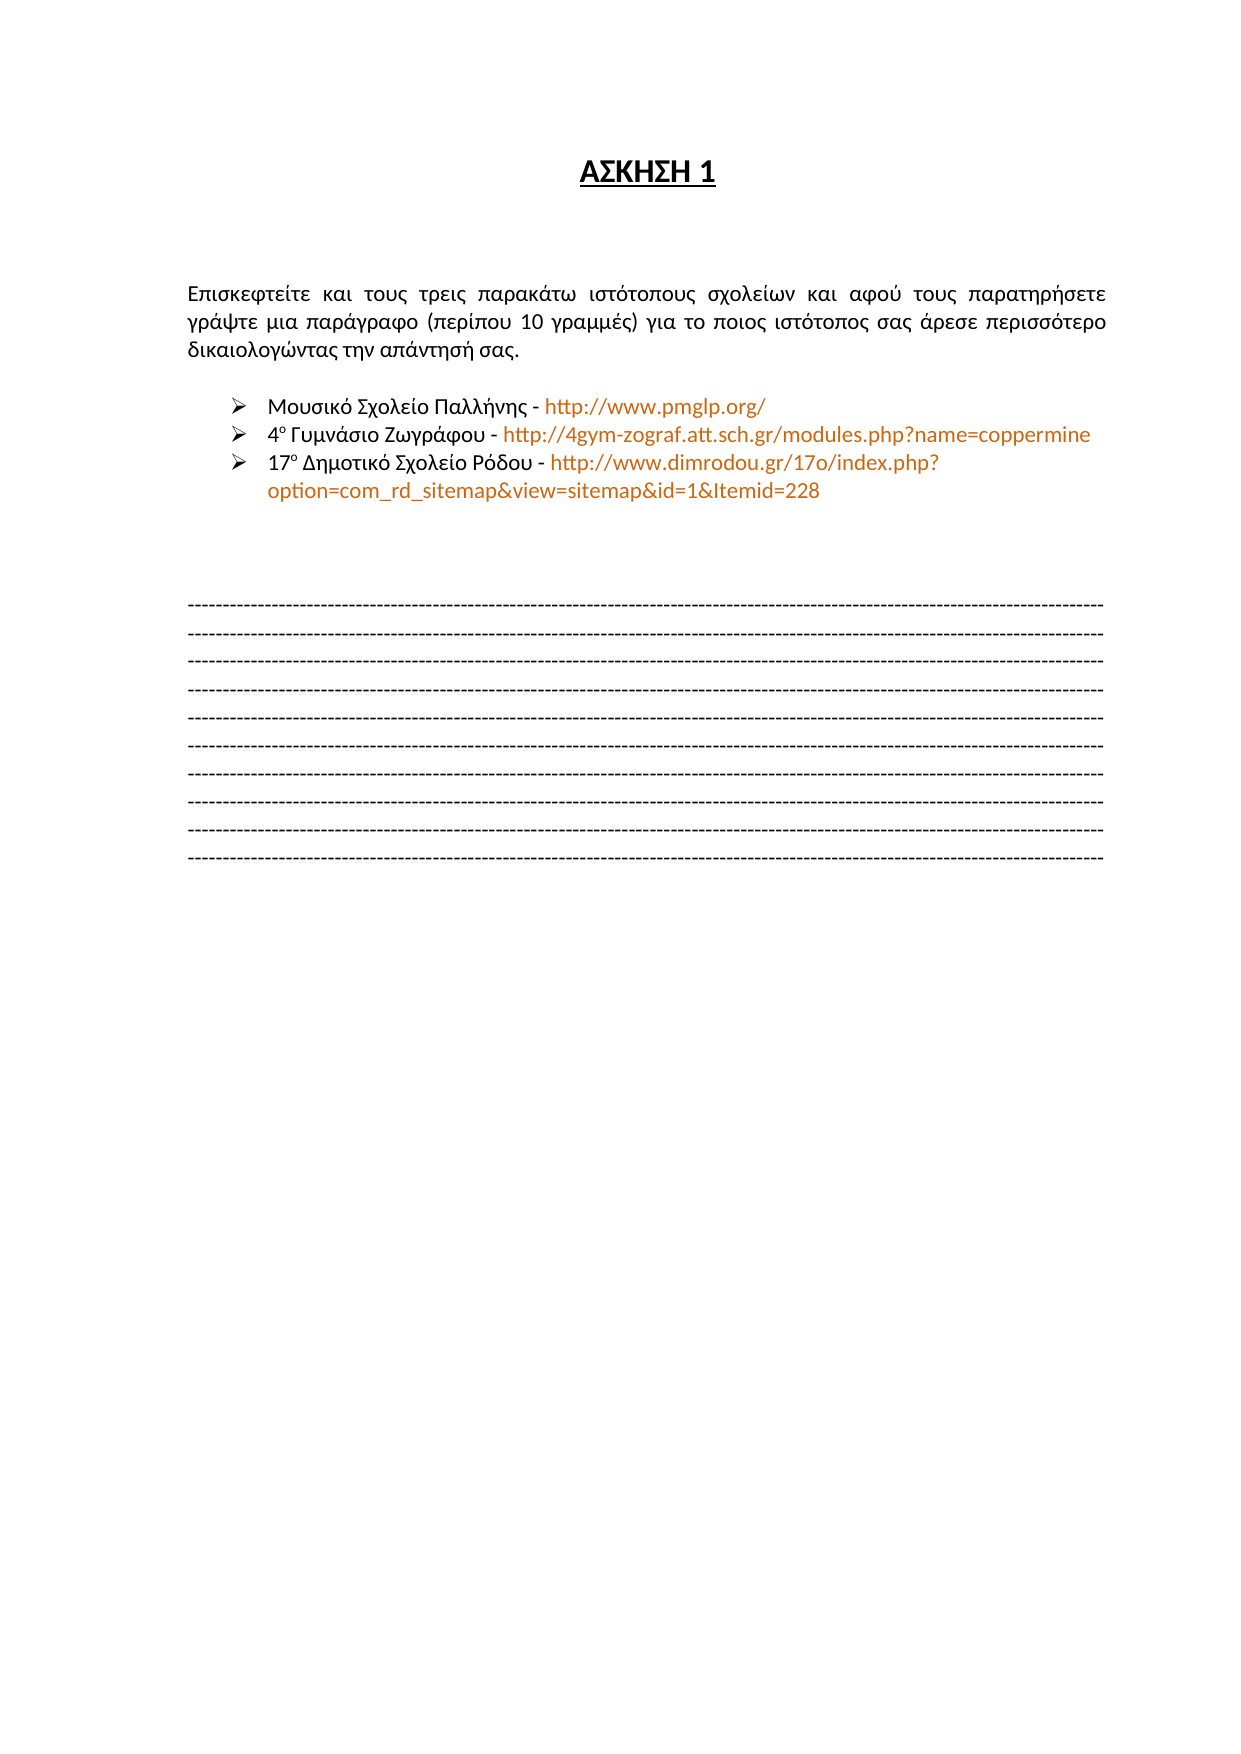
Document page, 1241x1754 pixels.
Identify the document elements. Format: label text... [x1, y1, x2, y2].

text Επισκεφτείτε και τους τρεις παρακάτω ιστότοπους σχολείων και αφού τους παρατηρήσετε γράψτε μια παράγραφο (περίπου 10 γραμμές) για το ποιος ιστότοπος σας άρεσε περισσότερο δικαιολογώντας την απάντησή σας. [187, 279, 1107, 363]
list 17ο Δημοτικό Σχολείο Ρόδου - http://www.dimrodou.gr/17o/index.php?option=com_rd_sitemap&view=sitemap&id=1&Itemid=228 [230, 448, 1107, 504]
text ΑΣΚΗΣΗ 1 [187, 150, 1107, 191]
list Μουσικό Σχολείο Παλλήνης - http://www.pmglp.org/ [230, 392, 1107, 420]
list 4ο Γυμνάσιο Ζωγράφου - http://4gym-zograf.att.sch.gr/modules.php?name=coppermine [230, 420, 1107, 448]
text -------------------------------------------------------------------------------------------------------------------------------------------------------------------------------------------------------------------------------------------------------------------------------------------------------------------------------------------------------------------------------------------------------------------------------------------------------------------------------------------------------------------------------------------------------------------------------------------------------------------------------------------------------------------------------------------------------------------------------------------------------------------------------------------------------------------------------------------------------------------------------------------------------------------------------------------------------------------------------------------------------------------------------------------------------------------------------------------------------------------------------------------------------------------------------------------------------------------------------------------------------------------------------------------------------------------------------------------------------------- [187, 591, 1107, 871]
